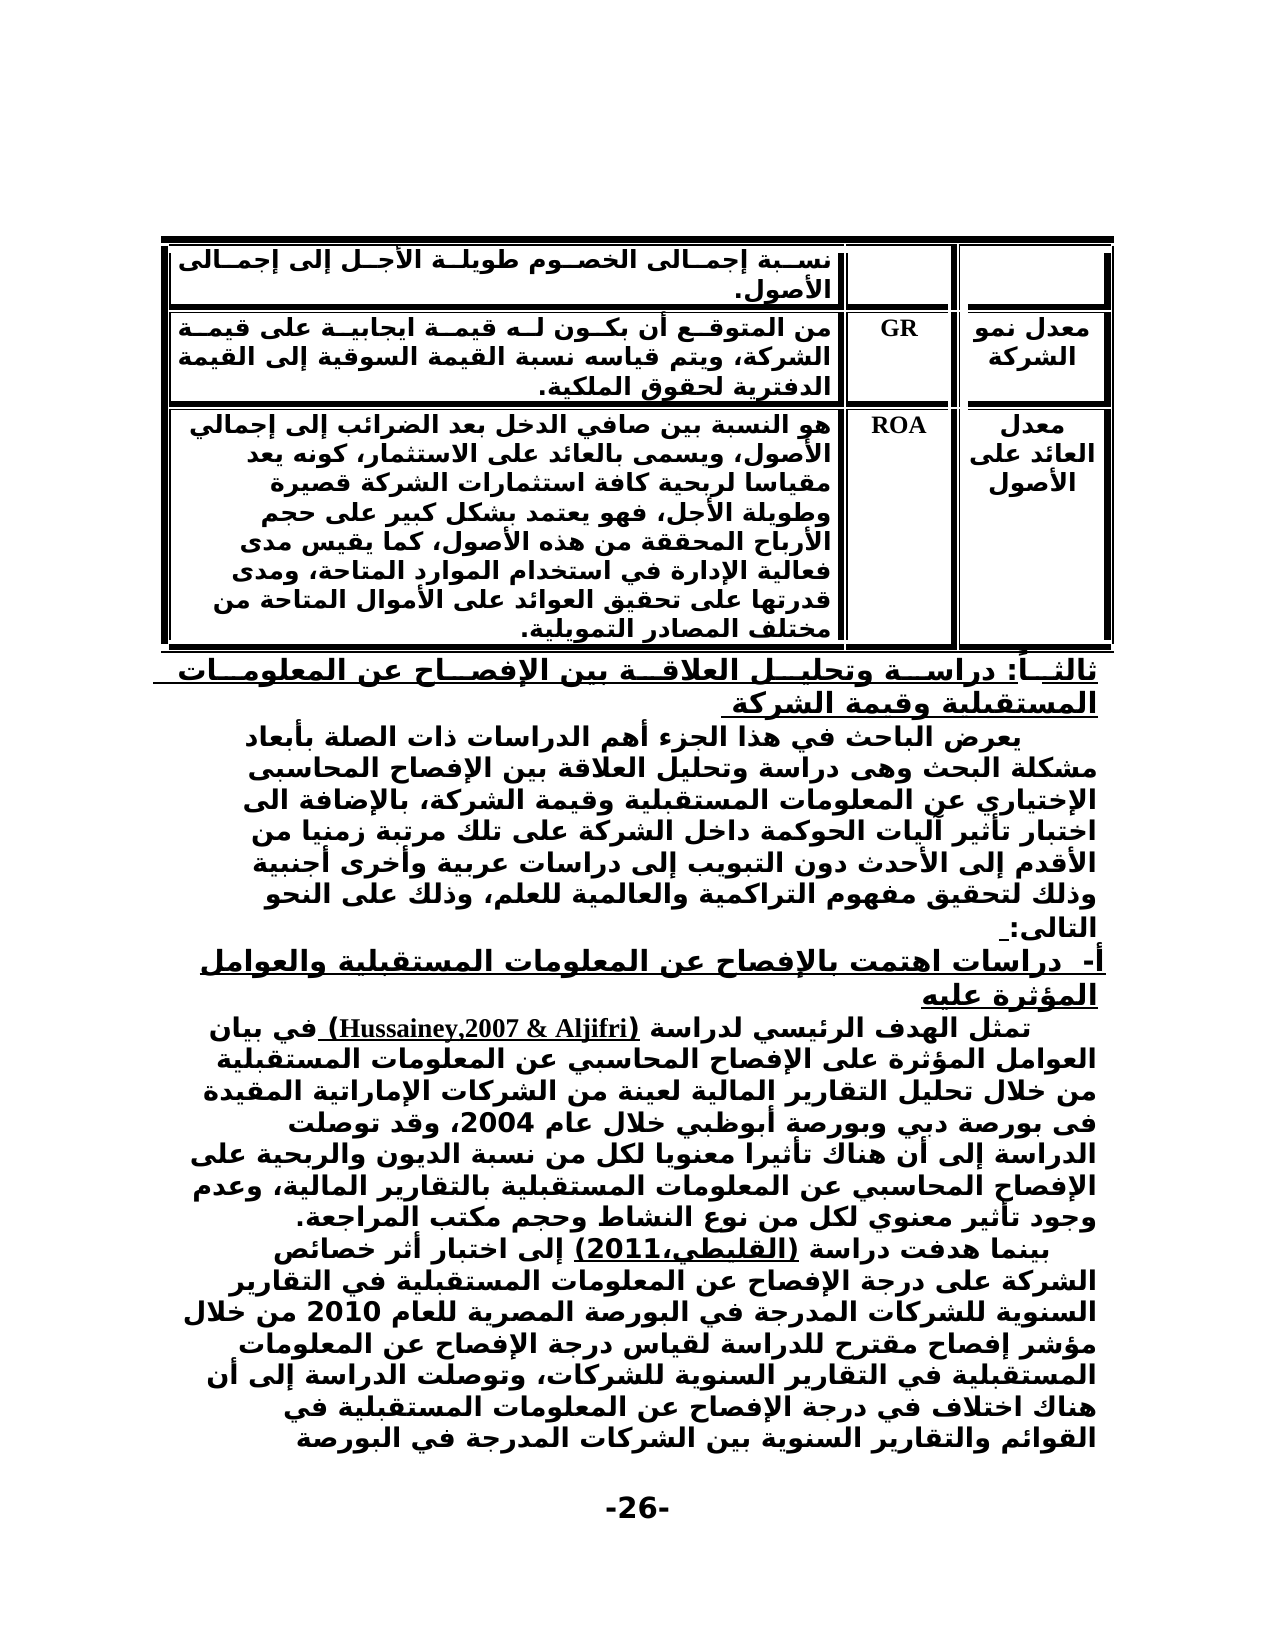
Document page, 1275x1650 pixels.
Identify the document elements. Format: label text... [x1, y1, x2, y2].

text ثالثاً: دراسة وتحليل العلاقة بين الإفصاح عن المعلومات المستقبلية وقيمة الشركة [177, 653, 1098, 721]
text يعرض الباحث في هذا الجزء أهم الدراسات ذات الصلة بأبعاد مشكلة البحث وهى دراسة وتحليل العلاقة بين الإفصاح المحاسبى الإختياري عن المعلومات المستقبلية وقيمة الشركة، بالإضافة الى اختبار تأثير آليات الحوكمة داخل الشركة على تلك مرتبة زمنيا من الأقدم إلى الأحدث دون التبويب إلى دراسات عربية وأخرى أجنبية وذلك لتحقيق مفهوم التراكمية والعالمية للعلم، وذلك على النحو التالى: [177, 721, 1098, 944]
table_cell الرافعة المالية [960, 246, 1109, 304]
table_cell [166, 243, 843, 304]
table_cell هو النسبة بين صافي الدخل بعد الضرائب إلى إجمالي الأصول، ويسمى بالعائد على الاستثمار، كونه يعد مقياسا لربحية كافة استثمارات الشركة قصيرة وطويلة الأجل، فهو يعتمد بشكل كبير على حجم الأرباح المحققة من هذه الأصول، كما يقيس مدى فعالية الإدارة في استخدام الموارد المتاحة، ومدى قدرتها على تحقيق العوائد على الأموال المتاحة من مختلف المصادر التمويلية. [168, 401, 843, 643]
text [177, 1233, 1098, 1454]
table_cell معدل العائد على الأصول [955, 401, 1109, 643]
table_cell GR [843, 304, 955, 401]
table_cell LEV [843, 243, 955, 304]
text أ- دراسات اهتمت بالإفصاح عن المعلومات المستقبلية والعوامل المؤثرة عليه [177, 944, 1105, 1012]
table_cell معدل نمو الشركة [955, 304, 1109, 401]
text تمثل الهدف الرئيسي لدراسة (Hussainey,2007 & Aljifri) في بيان العوامل المؤثرة على الإفصاح المحاسبي عن المعلومات المستقبلية من خلال تحليل التقارير المالية لعينة من الشركات الإماراتية المقيدة فى بورصة دبي وبورصة أبوظبي خلال عام 2004، وقد توصلت الدراسة إلى أن هناك تأثيرا معنويا لكل من نسبة الديون والربحية على الإفصاح المحاسبي عن المعلومات المستقبلية بالتقارير المالية، وعدم وجود تأثير معنوي لكل من نوع النشاط وحجم مكتب المراجعة. [177, 1012, 1098, 1233]
table_cell من المتوقع أن بكون له قيمة ايجابية على قيمة الشركة، ويتم قياسه نسبة القيمة السوقية إلى القيمة الدفترية لحقوق الملكية. [171, 313, 838, 401]
table_cell ROA [843, 401, 955, 643]
